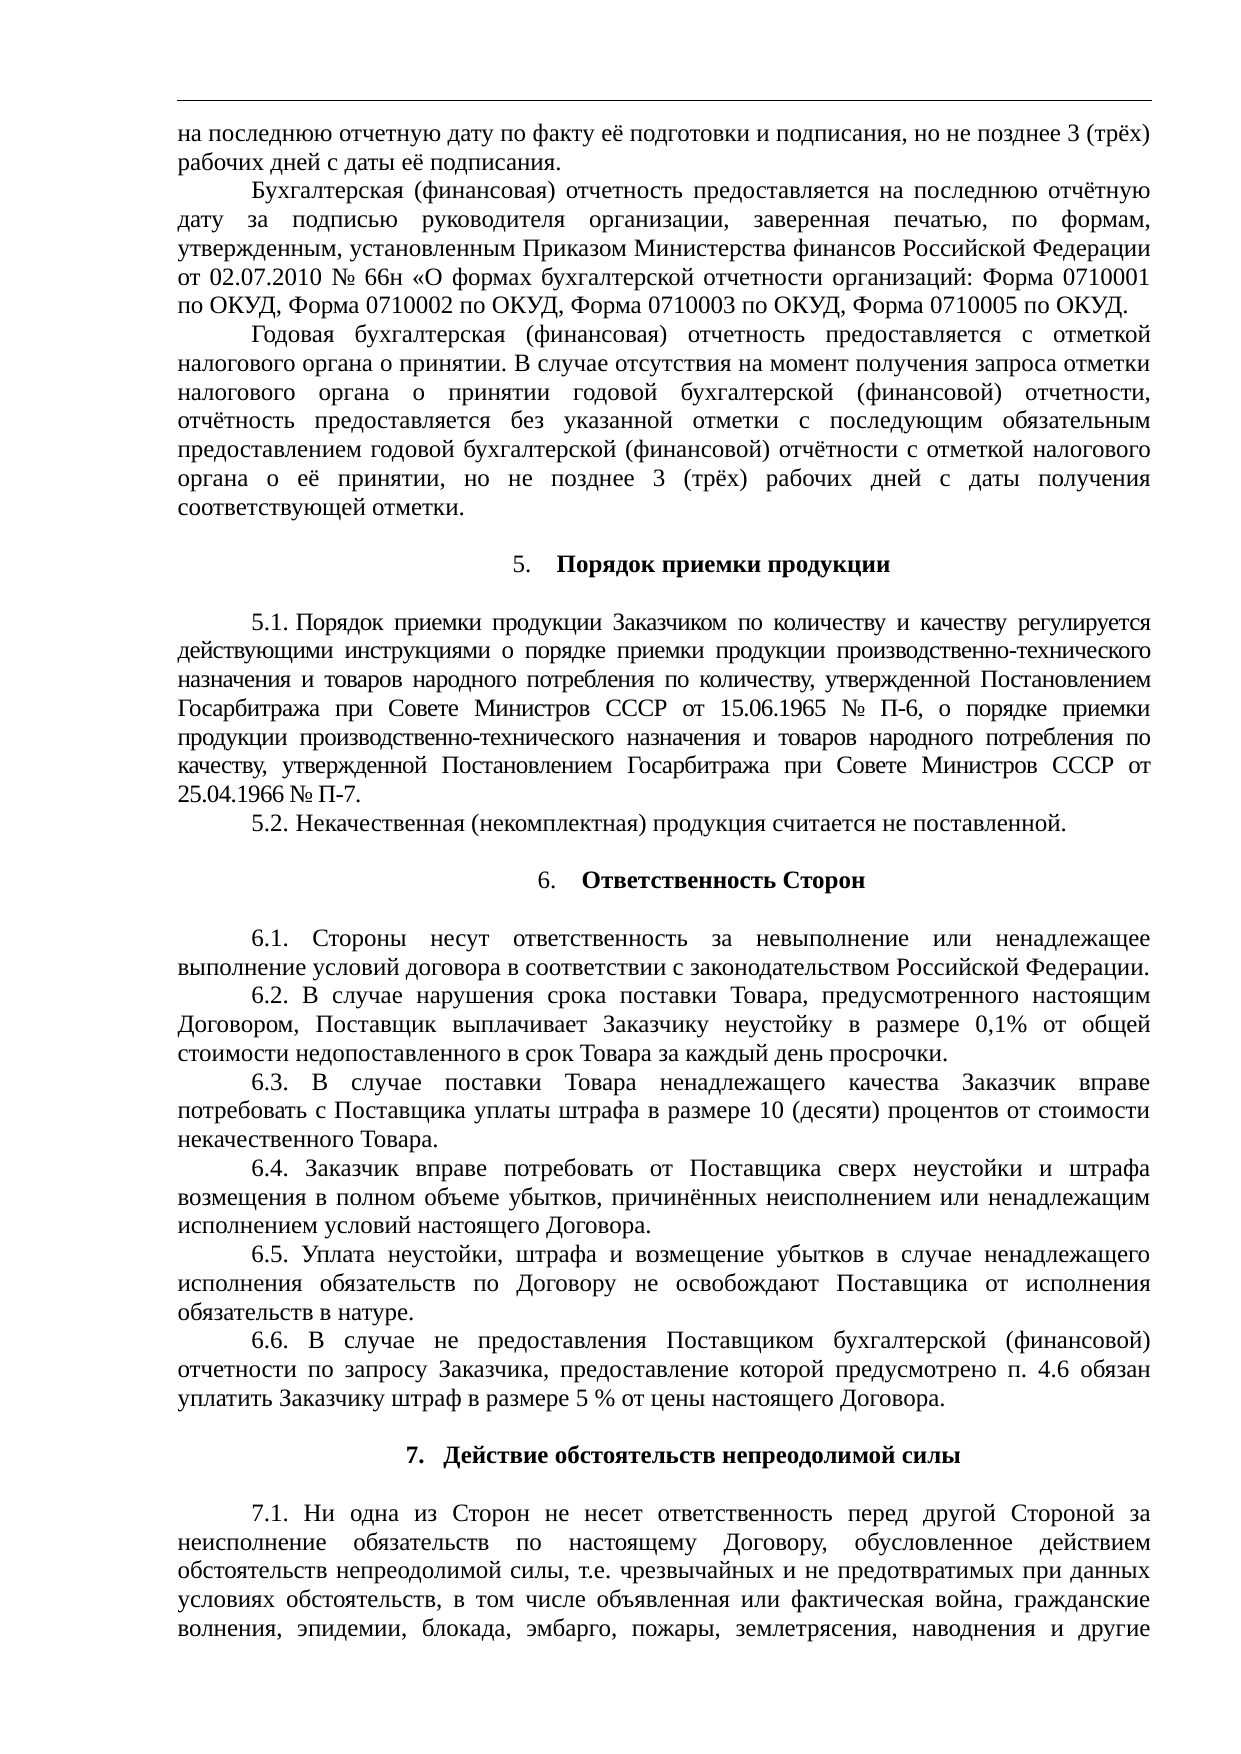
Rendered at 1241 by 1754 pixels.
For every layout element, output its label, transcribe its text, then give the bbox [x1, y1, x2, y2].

text 6.1. Стороны несут ответственность за невыполнение или ненадлежащее выполнение условий договора в соответствии с законодательством Российской Федерации. [177, 923, 1152, 981]
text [177, 118, 1152, 176]
text 6.5. Уплата неустойки, штрафа и возмещение убытков в случае ненадлежащего исполнения обязательств по Договору не освобождают Поставщика от исполнения обязательств в натуре. [177, 1239, 1152, 1326]
text 6.2. В случае нарушения срока поставки Товара, предусмотренного настоящим Договором, Поставщик выплачивает Заказчику неустойку в размере 0,1% от общей стоимости недопоставленного в срок Товара за каждый день просрочки. [177, 981, 1152, 1067]
list Порядок приемки продукции [177, 549, 1152, 578]
list Порядок приемки продукции Заказчиком по количеству и качеству регулируется действующими инструкциями о порядке приемки продукции производственно-технического назначения и товаров народного потребления по количеству, утвержденной Постановлением Госарбитража при Совете Министров СССР от 15.06.1965 № П-6, о порядке приемки продукции производственно-технического назначения и товаров народного потребления по качеству, утвержденной Постановлением Госарбитража при Совете Министров СССР от 25.04.1966 № П-7. [177, 607, 1152, 808]
text Бухгалтерская (финансовая) отчетность предоставляется на последнюю отчётную дату за подписью руководителя организации, заверенная печатью, по формам, утвержденным, установленным Приказом Министерства финансов Российской Федерации от 02.07.2010 № 66н «О формах бухгалтерской отчетности организаций: Форма 0710001 по ОКУД, Форма 0710002 по ОКУД, Форма 0710003 по ОКУД, Форма 0710005 по ОКУД. [177, 176, 1152, 319]
text Годовая бухгалтерская (финансовая) отчетность предоставляется с отметкой налогового органа о принятии. В случае отсутствия на момент получения запроса отметки налогового органа о принятии годовой бухгалтерской (финансовой) отчетности, отчётность предоставляется без указанной отметки с последующим обязательным предоставлением годовой бухгалтерской (финансовой) отчётности с отметкой налогового органа о её принятии, но не позднее 3 (трёх) рабочих дней с даты получения соответствующей отметки. [177, 319, 1152, 521]
list Ответственность Сторон [177, 866, 1152, 894]
text 6.4. Заказчик вправе потребовать от Поставщика сверх неустойки и штрафа возмещения в полном объеме убытков, причинённых неисполнением или ненадлежащим исполнением условий настоящего Договора. [177, 1153, 1152, 1239]
list Действие обстоятельств непреодолимой силы [215, 1441, 1152, 1469]
list Некачественная (некомплектная) продукция считается не поставленной. [177, 808, 1152, 837]
text 6.3. В случае поставки Товара ненадлежащего качества Заказчик вправе потребовать с Поставщика уплаты штрафа в размере 10 (десяти) процентов от стоимости некачественного Товара. [177, 1067, 1152, 1153]
text 6.6. В случае не предоставления Поставщиком бухгалтерской (финансовой) отчетности по запросу Заказчика, предоставление которой предусмотрено п. 4.6 обязан уплатить Заказчику штраф в размере 5 % от цены настоящего Договора. [177, 1326, 1152, 1412]
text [177, 1498, 1152, 1642]
